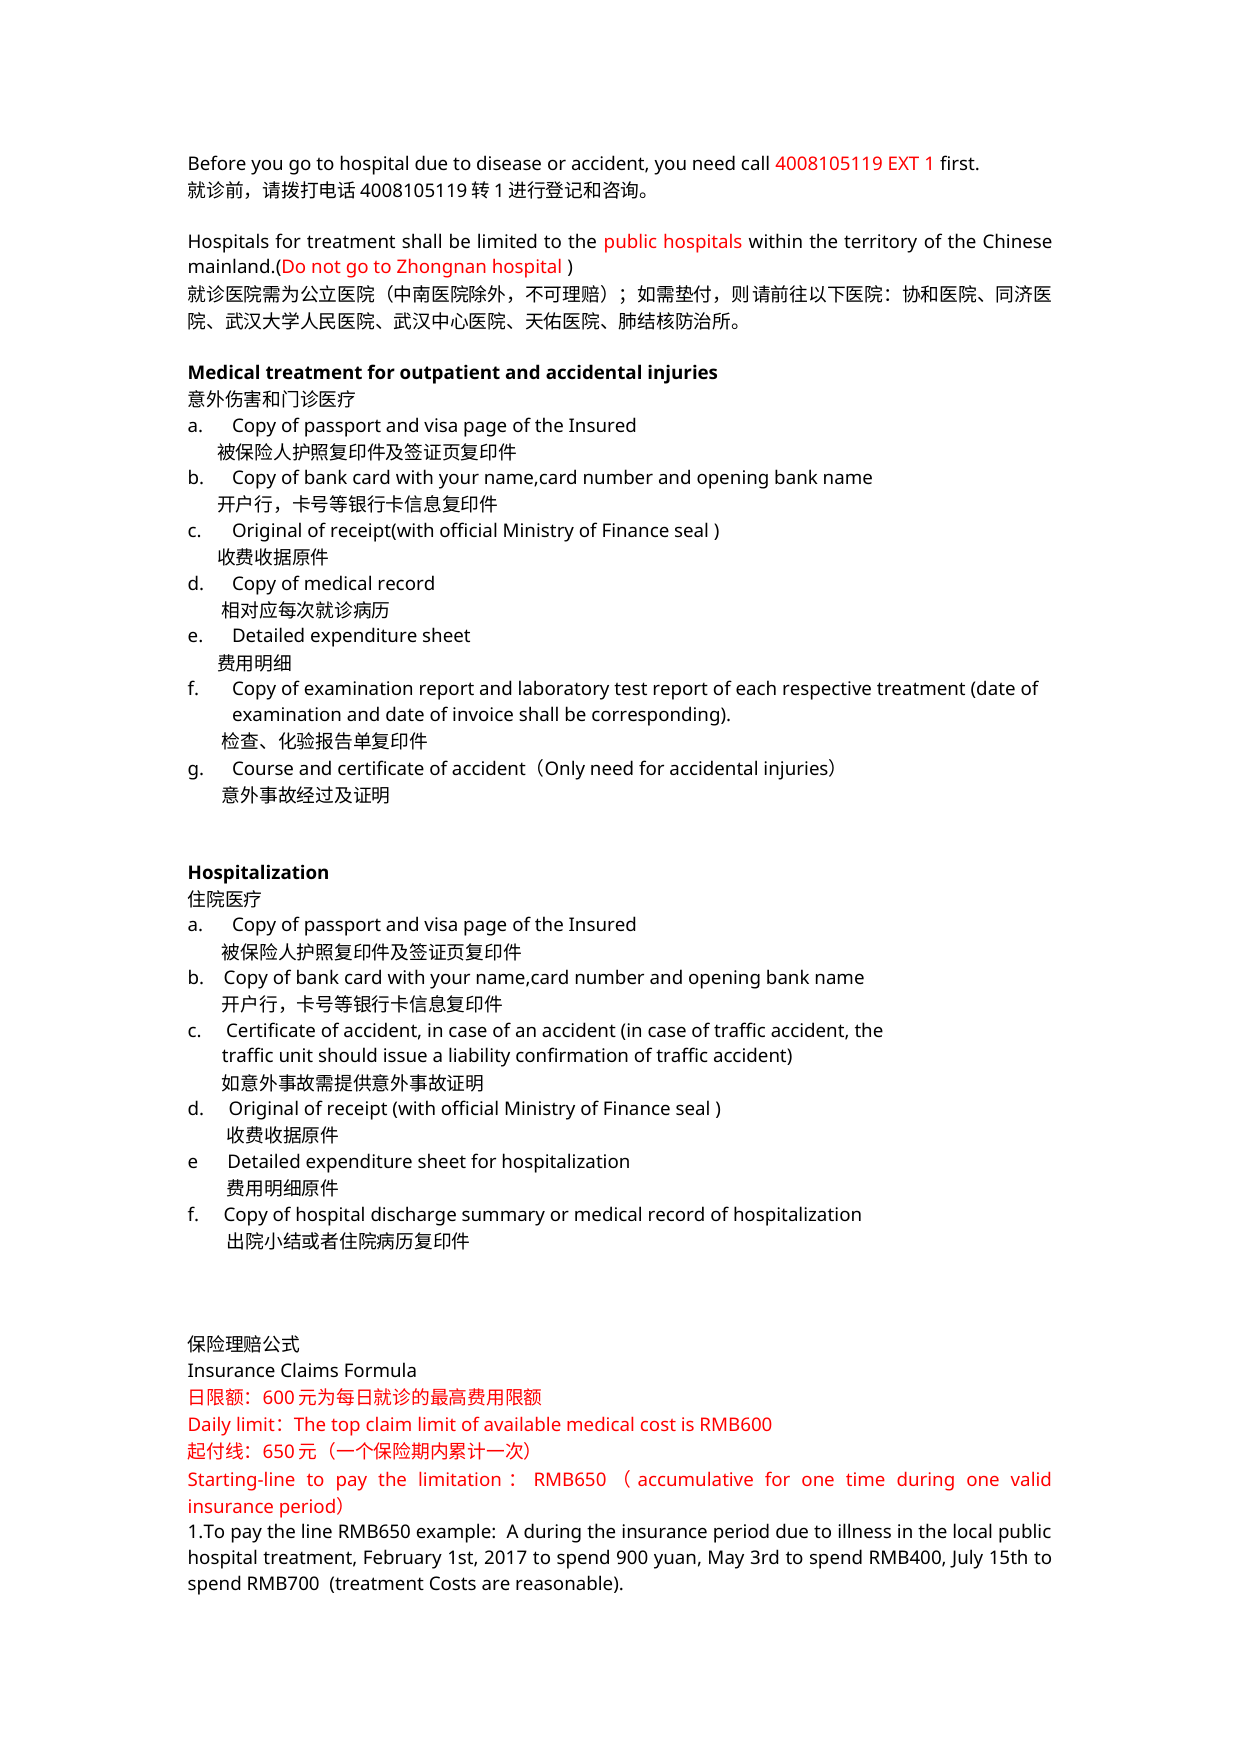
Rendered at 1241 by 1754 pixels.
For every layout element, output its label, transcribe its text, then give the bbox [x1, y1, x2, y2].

list 费用明细原件 [187, 1174, 1053, 1201]
list e Detailed expenditure sheet for hospitalization [187, 1148, 1053, 1174]
list 收费收据原件 [187, 543, 1053, 570]
list Course and certificate of accident（Only need for accidental injuries） [187, 754, 1053, 781]
list Starting-line to pay the limitation：RMB650（accumulative for one time during one valid insurance period） [187, 1464, 1053, 1519]
list 收费收据原件 [187, 1121, 1053, 1148]
list To pay the line RMB650 example: A during the insurance period due to illness in the local public hospital treatment, February 1st, 2017 to spend 900 yuan, May 3rd to spend RMB400, July 15th to spend RMB700 (treatment Costs are reasonable). [187, 1519, 1053, 1595]
list 住院医疗 [187, 884, 1053, 912]
text 就诊前，请拨打电话4008105119转1进行登记和咨询。 [187, 176, 1053, 203]
list 费用明细 [187, 648, 1053, 675]
list Daily limit：The top claim limit of available medical cost is RMB600 [187, 1410, 1053, 1437]
list 开户行，卡号等银行卡信息复印件 [187, 990, 1053, 1017]
list Copy of medical record [187, 570, 1053, 596]
list 日限额：600元为每日就诊的最高费用限额 [187, 1383, 1053, 1410]
list 开户行，卡号等银行卡信息复印件 [187, 490, 1053, 517]
list Copy of bank card with your name,card number and opening bank name [187, 464, 1053, 490]
list 被保险人护照复印件及签证页复印件 [187, 937, 1053, 964]
text Hospitals for treatment shall be limited to the public hospitals within the territory of the Chinese mainland.(Do not go to Zhongnan hospital ) [187, 228, 1053, 279]
list Detailed expenditure sheet [187, 623, 1053, 648]
list 相对应每次就诊病历 [187, 596, 1053, 623]
list Copy of passport and visa page of the Insured [187, 912, 1053, 937]
list 出院小结或者住院病历复印件 [187, 1226, 1053, 1253]
list 如意外事故需提供意外事故证明 [187, 1068, 1053, 1095]
list 检查、化验报告单复印件 [187, 726, 1053, 754]
text 保险理赔公式 [187, 1330, 1053, 1357]
list 意外事故经过及证明 [187, 781, 1053, 808]
list b. Copy of bank card with your name,card number and opening bank name [187, 964, 1053, 990]
text Medical treatment for outpatient and accidental injuries [187, 359, 1053, 385]
list 起付线：650元（一个保险期内累计一次） [187, 1437, 1053, 1464]
text Before you go to hospital due to disease or accident, you need call 4008105119 EXT 1 first. [187, 150, 1053, 176]
list c. Certificate of accident, in case of an accident (in case of traffic accident, the [187, 1017, 1053, 1043]
list 被保险人护照复印件及签证页复印件 [187, 437, 1053, 464]
list f. Copy of hospital discharge summary or medical record of hospitalization [187, 1201, 1053, 1226]
list traffic unit should issue a liability confirmation of traffic accident) [187, 1043, 1053, 1068]
text 意外伤害和门诊医疗 [187, 385, 1053, 412]
text 就诊医院需为公立医院（中南医院除外，不可理赔）；如需垫付，则请前往以下医院：协和医院、同济医院、武汉大学人民医院、武汉中心医院、天佑医院、肺结核防治所。 [187, 279, 1053, 334]
text Insurance Claims Formula [187, 1357, 1053, 1383]
list d. Original of receipt (with official Ministry of Finance seal ) [187, 1095, 1053, 1121]
list Copy of passport and visa page of the Insured [187, 412, 1053, 437]
list Hospitalization [187, 859, 1053, 884]
list Copy of examination report and laboratory test report of each respective treatment (date of examination and date of invoice shall be corresponding). [187, 675, 1053, 726]
list Original of receipt(with official Ministry of Finance seal ) [187, 517, 1053, 543]
